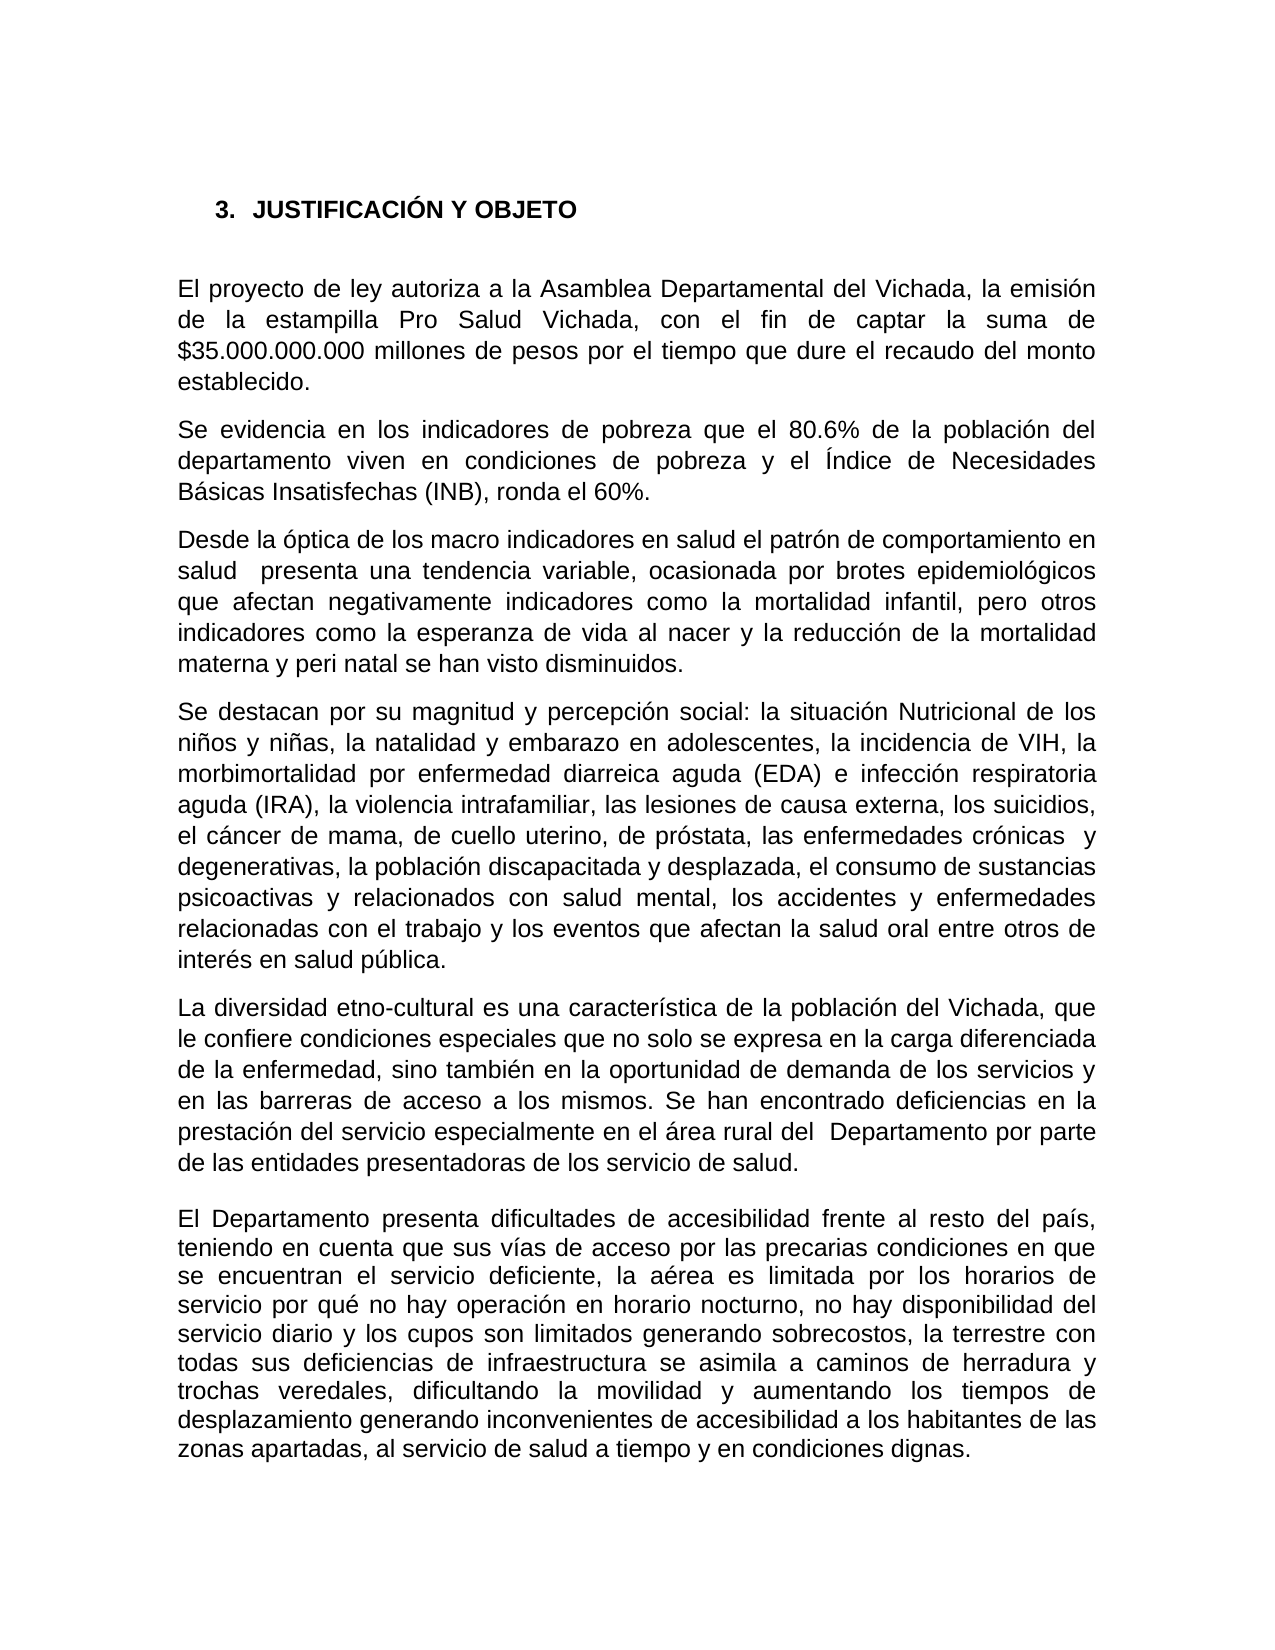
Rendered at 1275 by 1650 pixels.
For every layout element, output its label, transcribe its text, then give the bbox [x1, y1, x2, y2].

text Se destacan por su magnitud y percepción social: la situación Nutricional de los niños y niñas, la natalidad y embarazo en adolescentes, la incidencia de VIH, la morbimortalidad por enfermedad diarreica aguda (EDA) e infección respiratoria aguda (IRA), la violencia intrafamiliar, las lesiones de causa externa, los suicidios, el cáncer de mama, de cuello uterino, de próstata, las enfermedades crónicas y degenerativas, la población discapacitada y desplazada, el consumo de sustancias psicoactivas y relacionados con salud mental, los accidentes y enfermedades relacionadas con el trabajo y los eventos que afectan la salud oral entre otros de interés en salud pública. [177, 697, 1098, 974]
text El Departamento presenta dificultades de accesibilidad frente al resto del país, teniendo en cuenta que sus vías de acceso por las precarias condiciones en que se encuentran el servicio deficiente, la aérea es limitada por los horarios de servicio por qué no hay operación en horario nocturno, no hay disponibilidad del servicio diario y los cupos son limitados generando sobrecostos, la terrestre con todas sus deficiencias de infraestructura se asimila a caminos de herradura y trochas veredales, dificultando la movilidad y aumentando los tiempos de desplazamiento generando inconvenientes de accesibilidad a los habitantes de las zonas apartadas, al servicio de salud a tiempo y en condiciones dignas. [177, 1204, 1098, 1463]
text Se evidencia en los indicadores de pobreza que el 80.6% de la población del departamento viven en condiciones de pobreza y el Índice de Necesidades Básicas Insatisfechas (INB), ronda el 60%. [177, 415, 1098, 506]
text El proyecto de ley autoriza a la Asamblea Departamental del Vichada, la emisión de la estampilla Pro Salud Vichada, con el fin de captar la suma de $35.000.000.000 millones de pesos por el tiempo que dure el recaudo del monto establecido. [177, 274, 1098, 396]
list JUSTIFICACIÓN Y OBJETO [215, 195, 1098, 224]
text La diversidad etno-cultural es una característica de la población del Vichada, que le confiere condiciones especiales que no solo se expresa en la carga diferenciada de la enfermedad, sino también en la oportunidad de demanda de los servicios y en las barreras de acceso a los mismos. Se han encontrado deficiencias en la prestación del servicio especialmente en el área rural del Departamento por parte de las entidades presentadoras de los servicio de salud. [177, 993, 1098, 1177]
text Desde la óptica de los macro indicadores en salud el patrón de comportamiento en salud presenta una tendencia variable, ocasionada por brotes epidemiológicos que afectan negativamente indicadores como la mortalidad infantil, pero otros indicadores como la esperanza de vida al nacer y la reducción de la mortalidad materna y peri natal se han visto disminuidos. [177, 525, 1098, 678]
